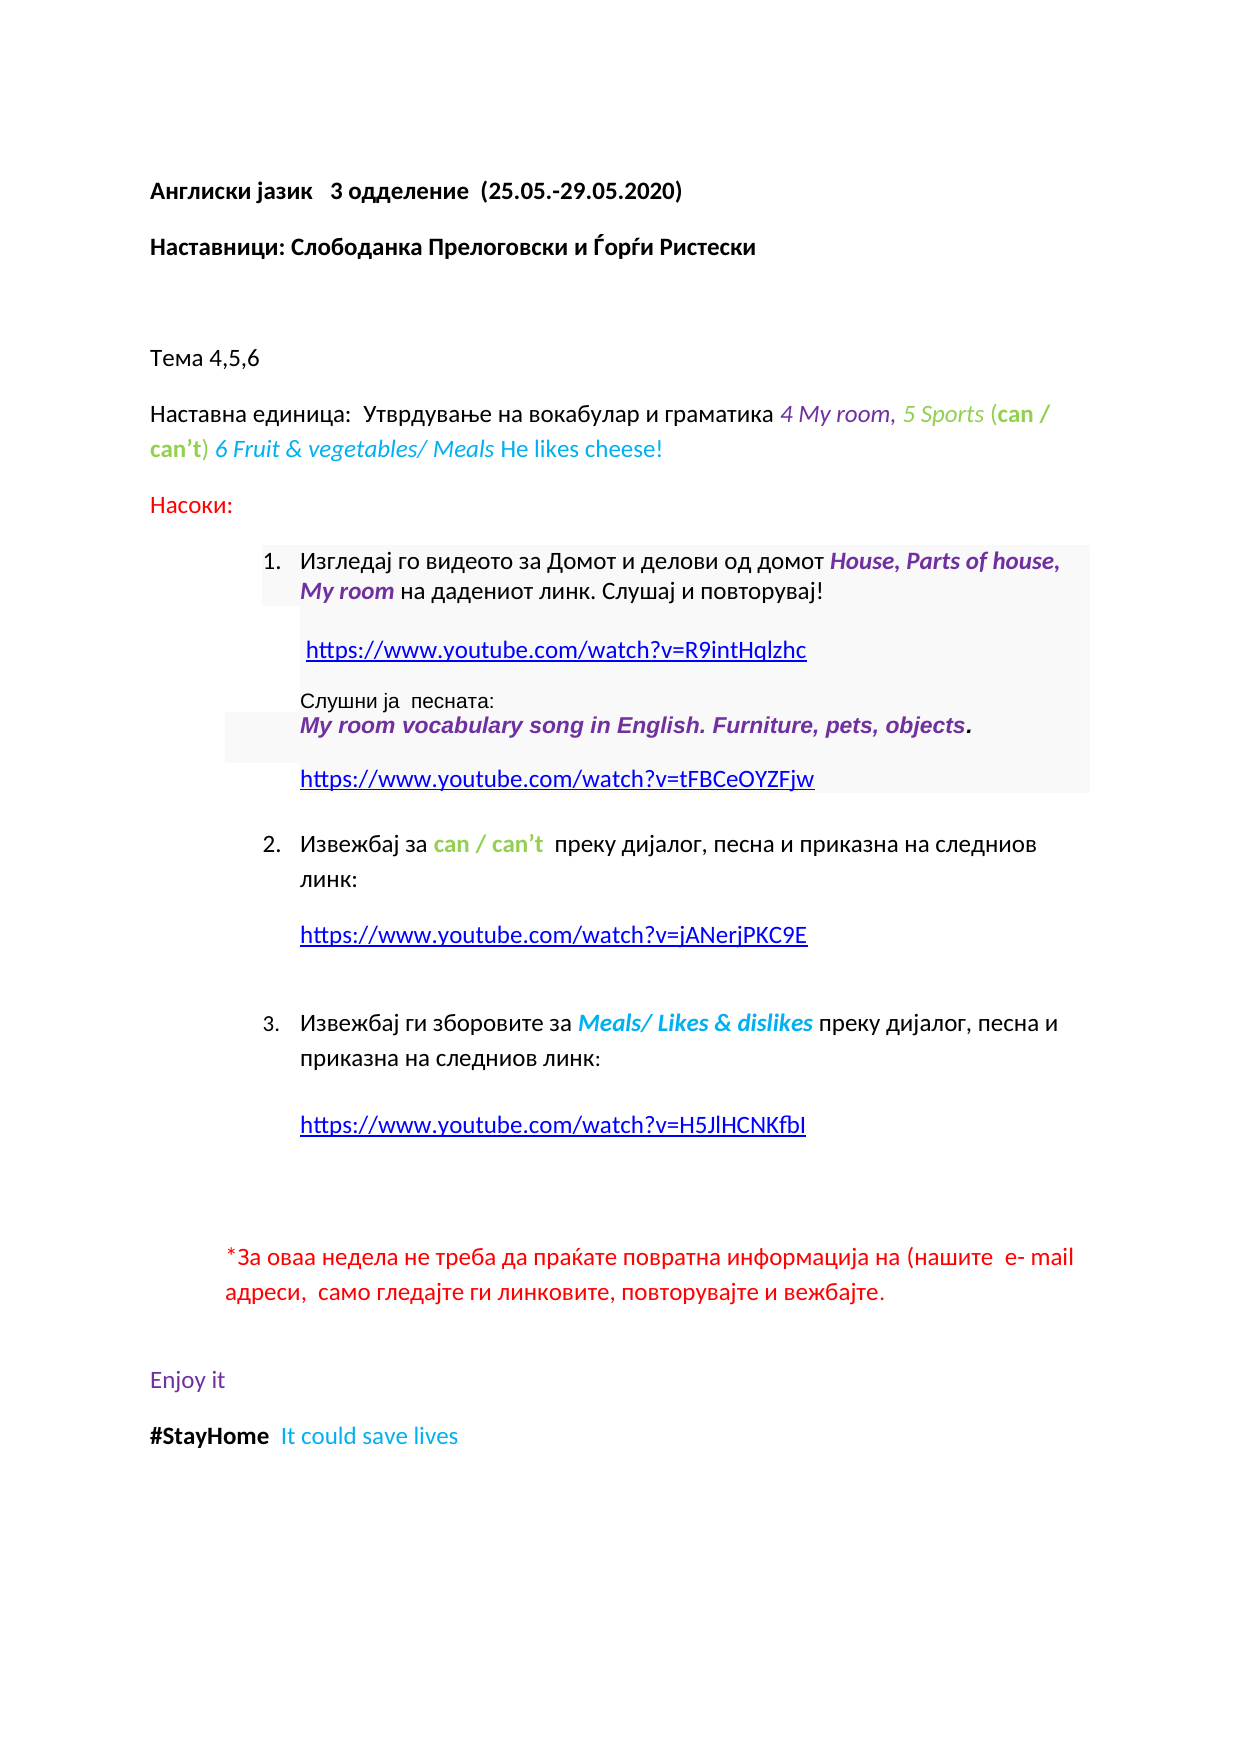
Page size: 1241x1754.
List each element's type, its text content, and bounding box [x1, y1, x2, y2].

text Тема 4,5,6 [150, 342, 1090, 373]
text Англиски јазик 3 одделение (25.05.-29.05.2020) [150, 175, 1090, 206]
text Наставна единица: Утврдување на вокабулар и граматика 4 My room, 5 Sports (can / can’t) 6 Fruit & vegetables/ Meals He likes cheese! [150, 398, 1090, 464]
list Извежбај за can / can’t преку дијалог, песна и приказна на следниов линк: [262, 828, 1090, 894]
list https://www.youtube.com/watch?v=tFBCeOYZFjw [300, 763, 1090, 793]
list Слушни ja песнaтa: [300, 688, 1090, 712]
list https://www.youtube.com/watch?v=H5JlHCNKfbI [300, 1109, 1090, 1140]
text My room vocabulary song in English. Furniture, pets, objects. [225, 712, 1090, 739]
text Enjoy it [150, 1364, 1090, 1394]
list *За оваа недела не треба да праќате повратна информација на (нашите e- mail адреси, само гледајте ги линковите, повторувајте и вежбајте. [225, 1241, 1090, 1306]
text https://www.youtube.com/watch?v=jANerjPKC9E [225, 919, 1090, 950]
list Извежбај ги зборовите за Meals/ Likes & dislikes преку дијалог, песна и приказна на следниов линк: [262, 1007, 1090, 1073]
list https://www.youtube.com/watch?v=R9intHqlzhc [300, 634, 1090, 664]
list Изгледај го видеото за Домот и делови од домот House, Parts of house, My room на дадениот линк. Слушај и повторувај! [262, 545, 1090, 606]
text Наставници: Слободанка Прелоговски и Ѓорѓи Ристески [150, 231, 1090, 261]
text Насоки: [150, 489, 1090, 520]
text #StayHome It could save lives [150, 1420, 1090, 1450]
